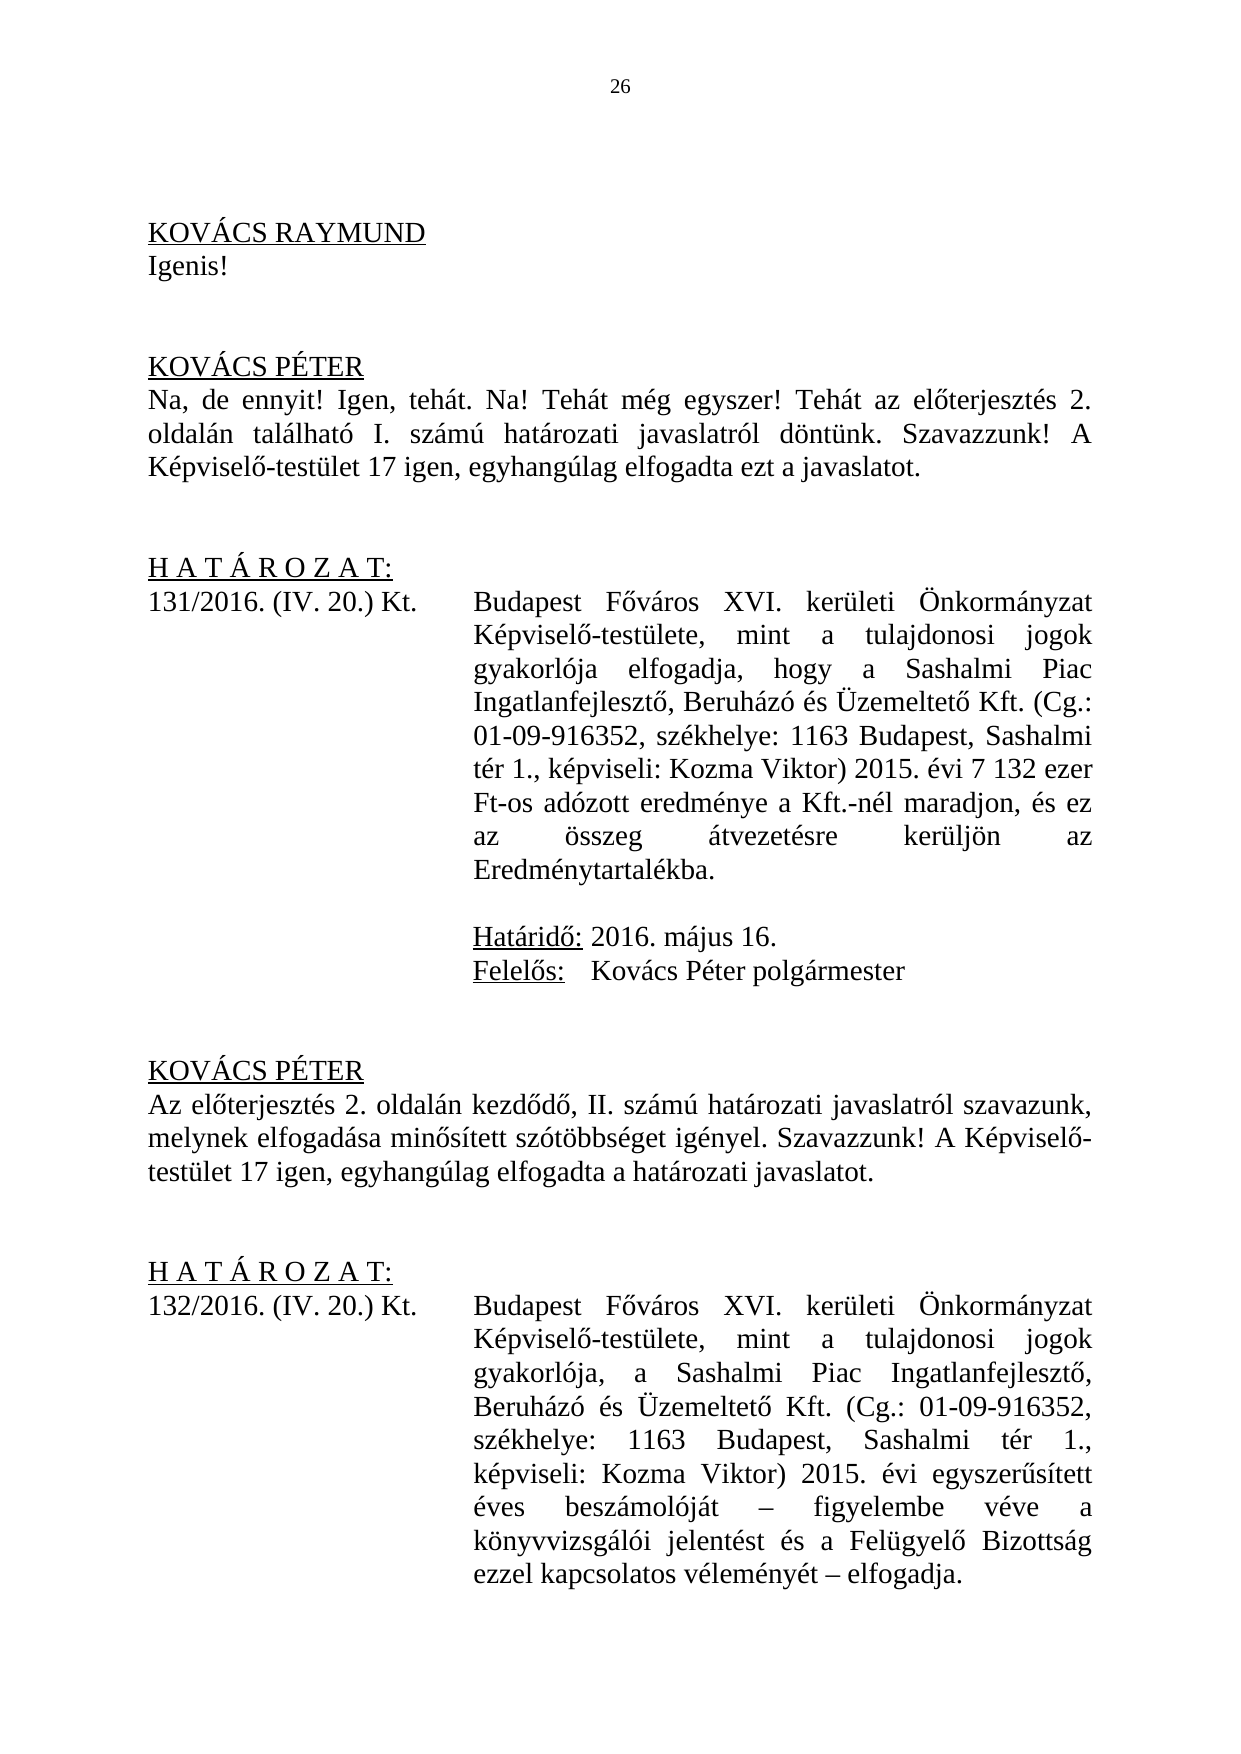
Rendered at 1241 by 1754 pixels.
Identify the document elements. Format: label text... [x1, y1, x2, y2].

text Na, de ennyit! Igen, tehát. Na! Tehát még egyszer! Tehát az előterjesztés 2. oldalán található I. számú határozati javaslatról döntünk. Szavazzunk! A Képviselő-testület 17 igen, egyhangúlag elfogadta ezt a javaslatot. [148, 382, 1093, 483]
text 132/2016. (IV. 20.) Kt. Budapest Főváros XVI. kerületi Önkormányzat Képviselő-testülete, mint a tulajdonosi jogok gyakorlója, a Sashalmi Piac Ingatlanfejlesztő, Beruházó és Üzemeltető Kft. (Cg.: 01-09-916352, székhelye: 1163 Budapest, Sashalmi tér 1., képviseli: Kozma Viktor) 2015. évi egyszerűsített éves beszámolóját – figyelembe véve a könyvvizsgálói jelentést és a Felügyelő Bizottság ezzel kapcsolatos véleményét – elfogadja. [148, 1288, 1093, 1590]
text KOVÁCS PÉTER [148, 349, 1093, 382]
text H A T Á R O Z A T: [148, 550, 1093, 584]
text H A T Á R O Z A T: [148, 1254, 1093, 1288]
text 131/2016. (IV. 20.) Kt. Budapest Főváros XVI. kerületi Önkormányzat Képviselő-testülete, mint a tulajdonosi jogok gyakorlója elfogadja, hogy a Sashalmi Piac Ingatlanfejlesztő, Beruházó és Üzemeltető Kft. (Cg.: 01-09-916352, székhelye: 1163 Budapest, Sashalmi tér 1., képviseli: Kozma Viktor) 2015. évi 7 132 ezer Ft-os adózott eredménye a Kft.-nél maradjon, és ez az összeg átvezetésre kerüljön az Eredménytartalékba. [148, 584, 1093, 886]
text Igenis! [148, 248, 1093, 282]
text Felelős: Kovács Péter polgármester [472, 953, 1093, 986]
text Az előterjesztés 2. oldalán kezdődő, II. számú határozati javaslatról szavazunk, melynek elfogadása minősített szótöbbséget igényel. Szavazzunk! A Képviselő-testület 17 igen, egyhangúlag elfogadta a határozati javaslatot. [148, 1087, 1093, 1187]
text KOVÁCS RAYMUND [148, 215, 1093, 248]
text KOVÁCS PÉTER [148, 1053, 1093, 1087]
text Határidő: 2016. május 16. [472, 919, 1093, 953]
